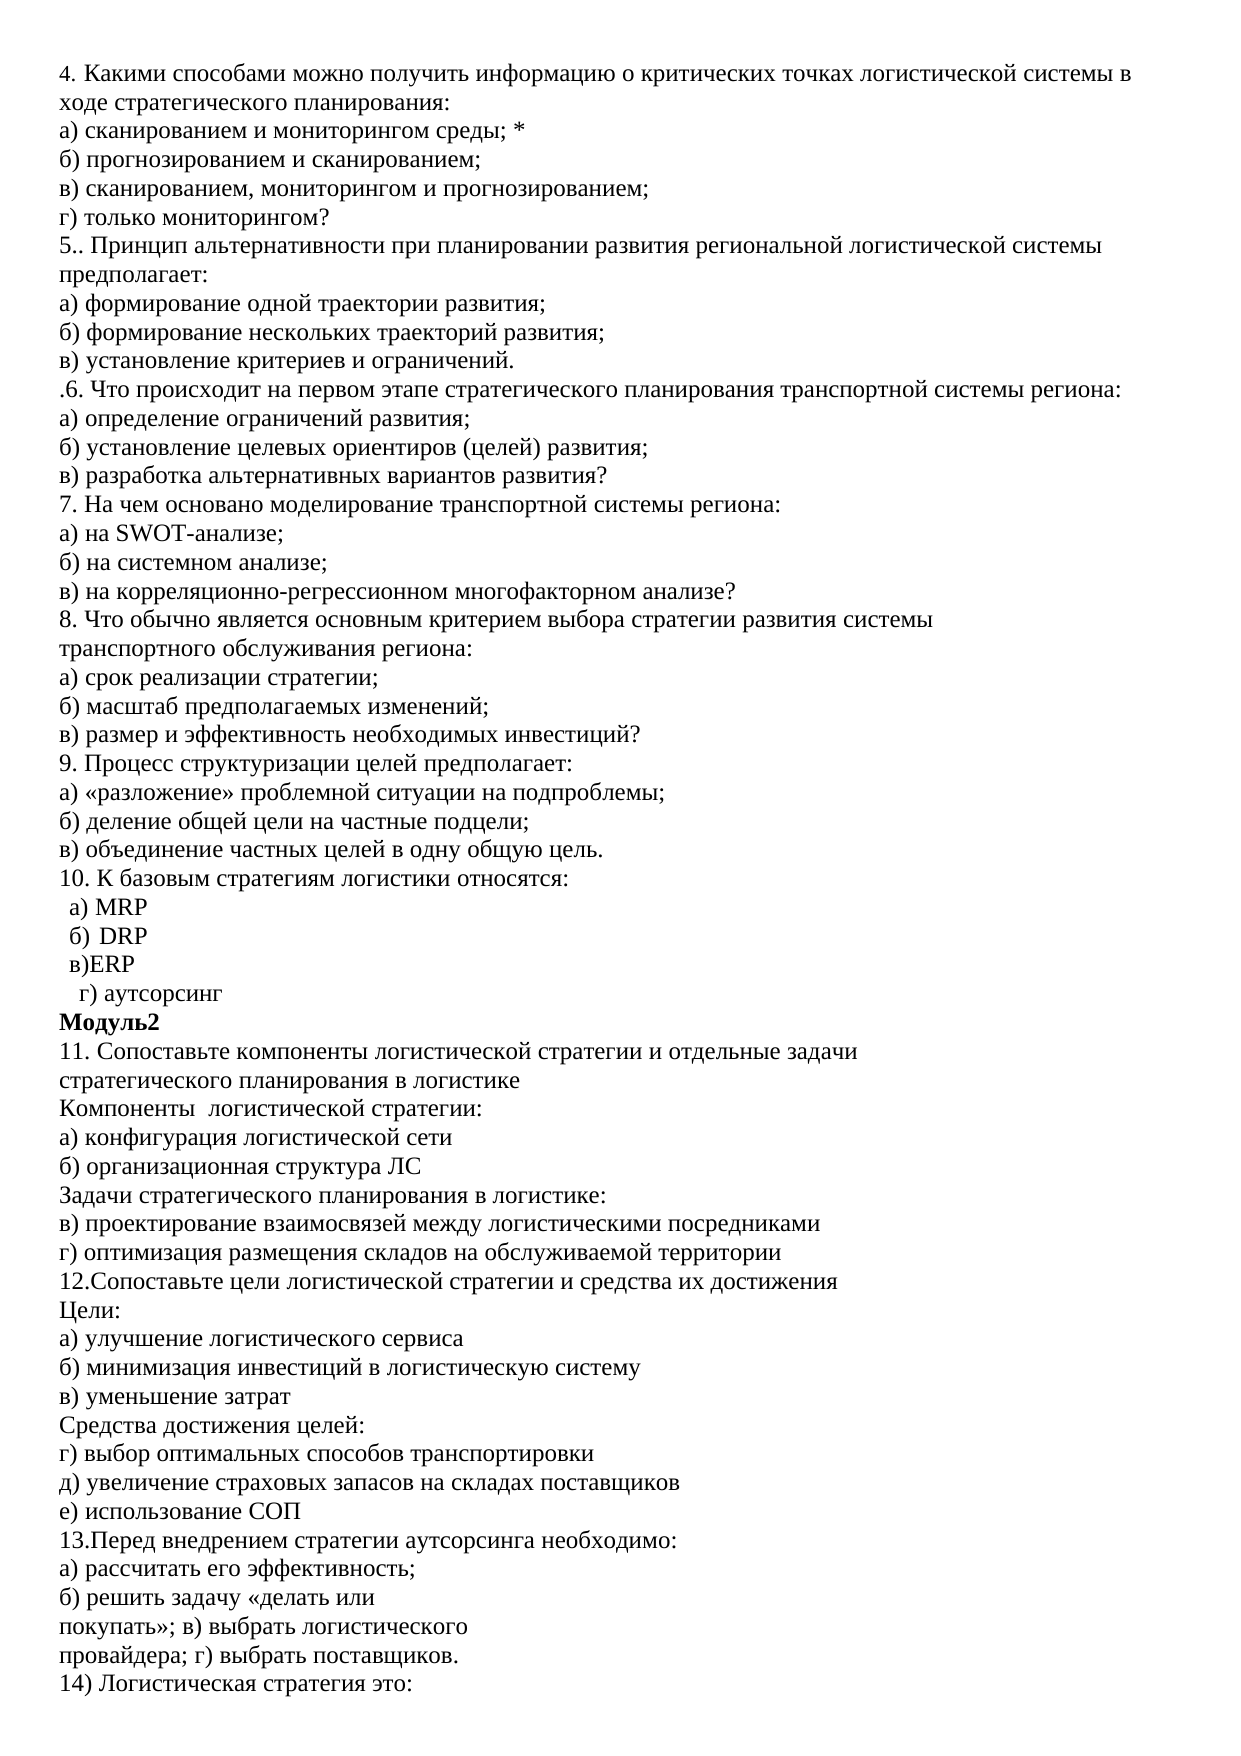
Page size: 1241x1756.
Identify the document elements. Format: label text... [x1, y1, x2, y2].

text а) срок реализации стратегии; [59, 662, 1198, 691]
list Что обычно является основным критерием выбора стратегии развития системы транспортного обслуживания региона: [59, 604, 1096, 662]
text Средства достижения целей: [59, 1410, 1198, 1438]
text в) проектирование взаимосвязей между логистическими посредниками г) оптимизация размещения складов на обслуживаемой территории 12.Сопоставьте цели логистической стратегии и средства их достижения Цели: [59, 1208, 839, 1323]
text а) формирование одной траектории развития; [59, 288, 1198, 317]
text б) на системном анализе; [59, 547, 1198, 576]
text б) формирование нескольких траекторий развития; в) установление критериев и ограничений. [59, 317, 607, 374]
text в) на корреляционно-регрессионном многофакторном анализе? [59, 576, 1198, 604]
text в) размер и эффективность необходимых инвестиций? [59, 719, 1198, 748]
text в) объединение частных целей в одну общую цель. [59, 834, 1198, 863]
text в) сканированием, мониторингом и прогнозированием; г) только мониторингом? [59, 173, 650, 231]
text a) MRP б) DRP в)ERP [69, 892, 148, 978]
text 14) Логистическая стратегия это: [59, 1668, 1198, 1697]
text .6. Что происходит на первом этапе стратегического планирования транспортной системы региона: а) определение ограничений развития; [59, 374, 1124, 432]
text д) увеличение страховых запасов на складах поставщиков е) использование СОП [59, 1467, 682, 1525]
text б) решить задачу «делать или покупать»; в) выбрать логистического провайдера; г) выбрать поставщиков. [59, 1582, 497, 1668]
text б) установление целевых ориентиров (целей) развития; в) разработка альтернативных вариантов развития? [59, 432, 650, 489]
list К базовым стратегиям логистики относятся: [59, 863, 1198, 892]
text а) улучшение логистического сервиса [59, 1323, 1198, 1352]
text 5.. Принцип альтернативности при планировании развития региональной логистической системы предполагает: [59, 231, 1104, 288]
text б) минимизация инвестиций в логистическую систему в) уменьшение затрат [59, 1352, 650, 1410]
text г) аутсорсинг [79, 978, 1198, 1007]
text б) масштаб предполагаемых изменений; [59, 691, 1198, 719]
text а) на SWOT-анализе; [59, 518, 1198, 547]
text Компоненты логистической стратегии: [59, 1093, 1198, 1122]
text Задачи стратегического планирования в логистике: [59, 1180, 1198, 1208]
text а) «разложение» проблемной ситуации на подпроблемы; б) деление общей цели на частные подцели; [59, 777, 667, 834]
list Сопоставьте компоненты логистической стратегии и отдельные задачи стратегического планирования в логистике [59, 1036, 1037, 1093]
text а) конфигурация логистической сети б) организационная структура ЛС [59, 1122, 454, 1180]
text а) сканированием и мониторингом среды; * б) прогнозированием и сканированием; [59, 116, 527, 173]
list На чем основано моделирование транспортной системы региона: [59, 489, 1198, 518]
list Какими способами можно получить информацию о критических точках логистической системы в ходе стратегического планирования: [59, 58, 1182, 116]
text 13.Перед внедрением стратегии аутсорсинга необходимо: а) рассчитать его эффективность; [59, 1525, 679, 1582]
list Процесс структуризации целей предполагает: [59, 748, 1198, 777]
text г) выбор оптимальных способов транспортировки [59, 1438, 1198, 1467]
subtitle Модуль2 [59, 1007, 1198, 1036]
